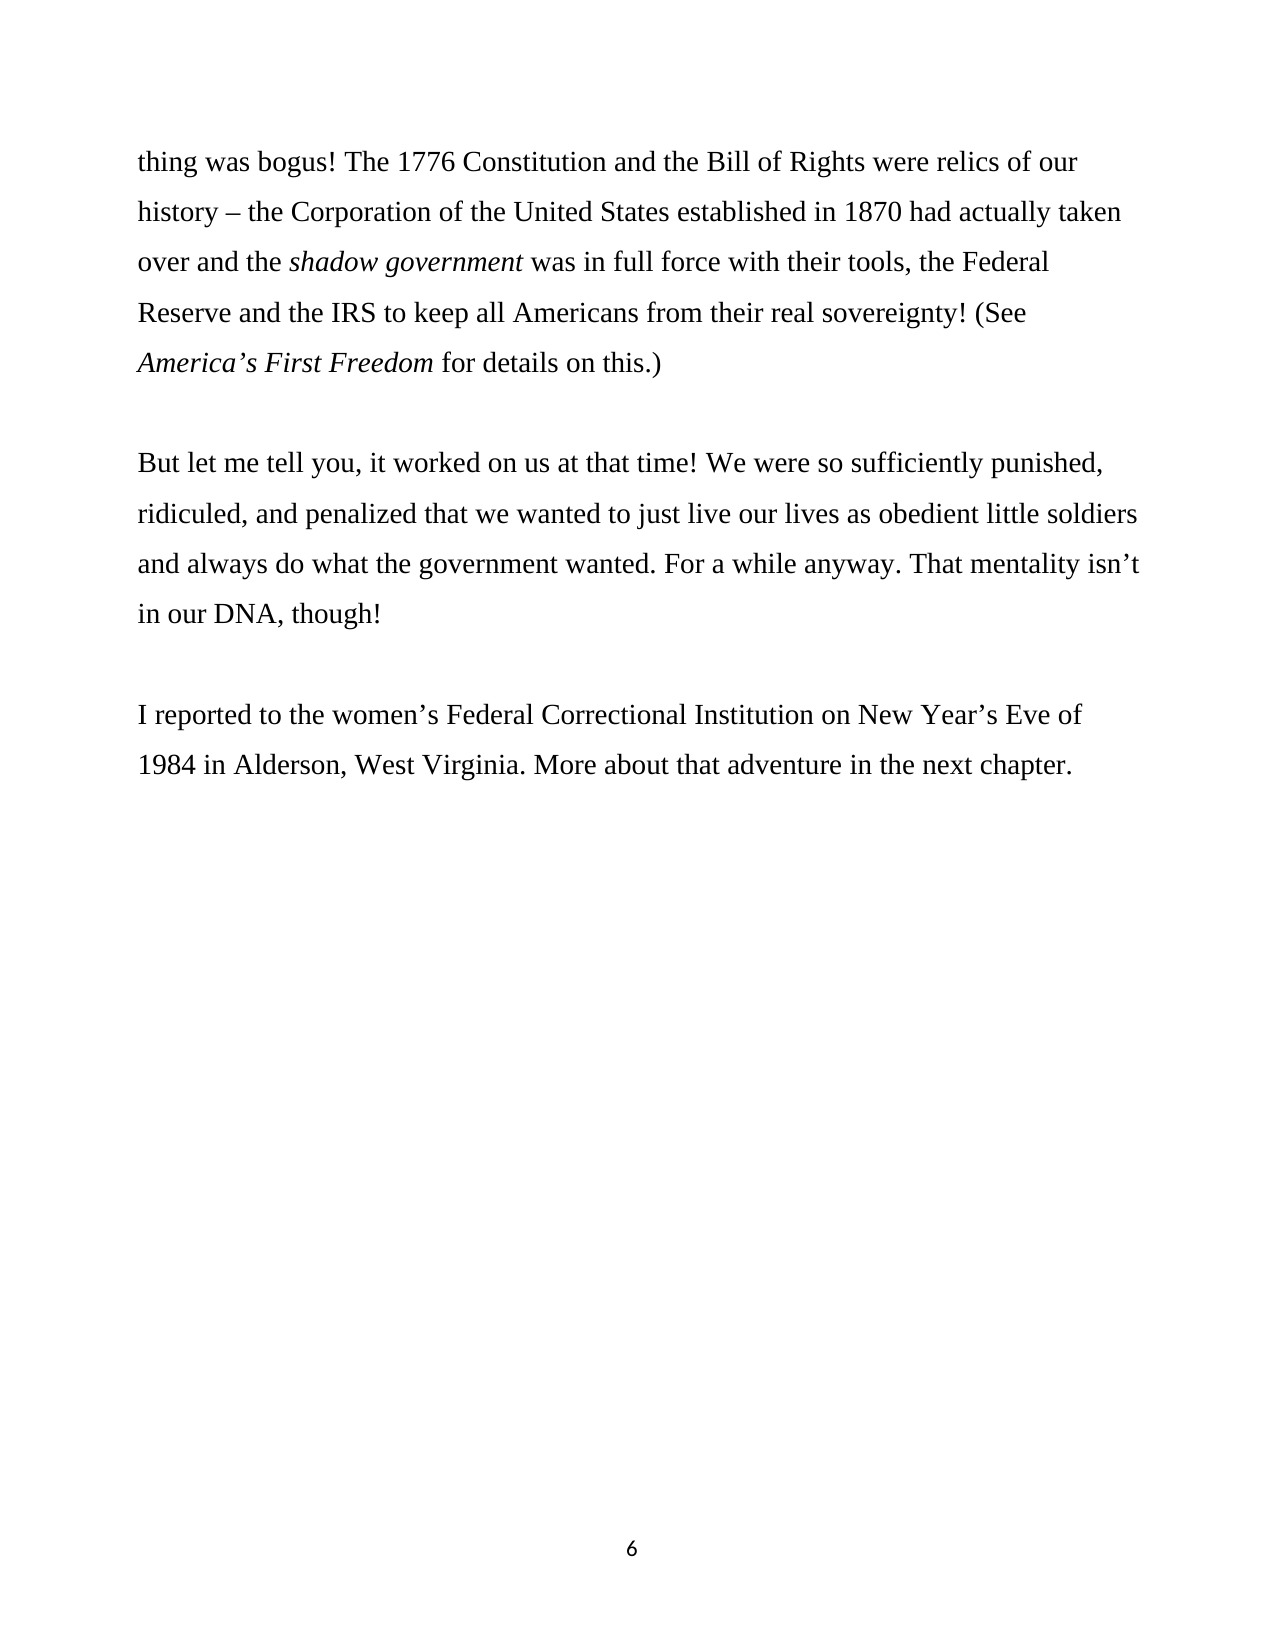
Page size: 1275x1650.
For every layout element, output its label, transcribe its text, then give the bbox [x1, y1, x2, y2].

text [137, 144, 1141, 378]
text I reported to the women’s Federal Correctional Institution on New Year’s Eve of 1984 in Alderson, West Virginia. More about that adventure in the next chapter. [137, 697, 1141, 781]
text But let me tell you, it worked on us at that time! We were so sufficiently punished, ridiculed, and penalized that we wanted to just live our lives as obedient little soldiers and always do what the government wanted. For a while anyway. That mentality isn’t in our DNA, though! [137, 446, 1141, 630]
